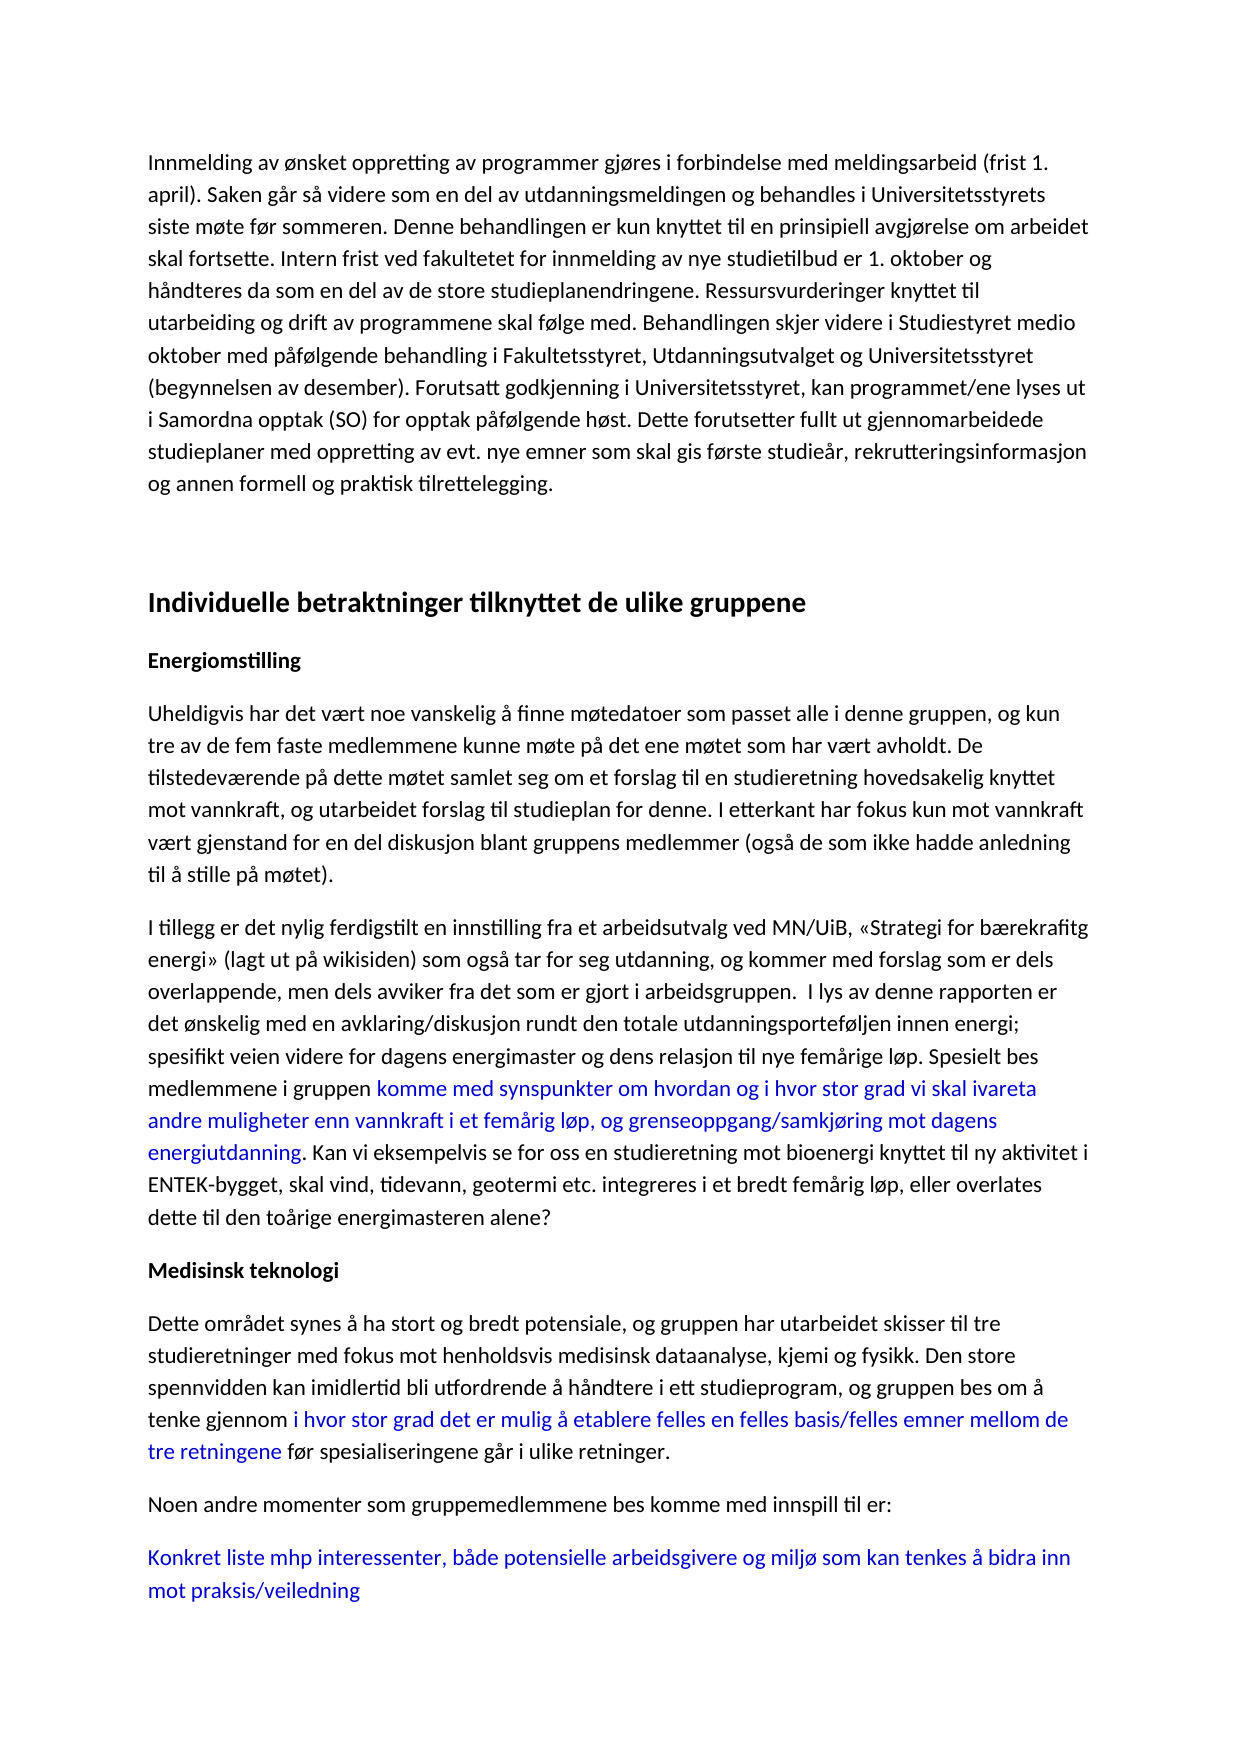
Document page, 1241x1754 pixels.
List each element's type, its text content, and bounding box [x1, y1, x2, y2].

text Individuelle betraktninger tilknyttet de ulike gruppene [148, 584, 1093, 620]
text Medisinsk teknologi [148, 1256, 1093, 1284]
text Innmelding av ønsket oppretting av programmer gjøres i forbindelse med meldingsarbeid (frist 1. april). Saken går så videre som en del av utdanningsmeldingen og behandles i Universitetsstyrets siste møte før sommeren. Denne behandlingen er kun knyttet til en prinsipiell avgjørelse om arbeidet skal fortsette. Intern frist ved fakultetet for innmelding av nye studietilbud er 1. oktober og håndteres da som en del av de store studieplanendringene. Ressursvurderinger knyttet til utarbeiding og drift av programmene skal følge med. Behandlingen skjer videre i Studiestyret medio oktober med påfølgende behandling i Fakultetsstyret, Utdanningsutvalget og Universitetsstyret (begynnelsen av desember). Forutsatt godkjenning i Universitetsstyret, kan programmet/ene lyses ut i Samordna opptak (SO) for opptak påfølgende høst. Dette forutsetter fullt ut gjennomarbeidede studieplaner med oppretting av evt. nye emner som skal gis første studieår, rekrutteringsinformasjon og annen formell og praktisk tilrettelegging. [148, 148, 1093, 497]
text Noen andre momenter som gruppemedlemmene bes komme med innspill til er: [148, 1491, 1093, 1518]
text Energiomstilling [148, 646, 1093, 674]
text Konkret liste mhp interessenter, både potensielle arbeidsgivere og miljø som kan tenkes å bidra inn mot praksis/veiledning [148, 1543, 1093, 1604]
text Dette området synes å ha stort og bredt potensiale, og gruppen har utarbeidet skisser til tre studieretninger med fokus mot henholdsvis medisinsk dataanalyse, kjemi og fysikk. Den store spennvidden kan imidlertid bli utfordrende å håndtere i ett studieprogram, og gruppen bes om å tenke gjennom i hvor stor grad det er mulig å etablere felles en felles basis/felles emner mellom de tre retningene før spesialiseringene går i ulike retninger. [148, 1309, 1093, 1466]
text Uheldigvis har det vært noe vanskelig å finne møtedatoer som passet alle i denne gruppen, og kun tre av de fem faste medlemmene kunne møte på det ene møtet som har vært avholdt. De tilstedeværende på dette møtet samlet seg om et forslag til en studieretning hovedsakelig knyttet mot vannkraft, og utarbeidet forslag til studieplan for denne. I etterkant har fokus kun mot vannkraft vært gjenstand for en del diskusjon blant gruppens medlemmer (også de som ikke hadde anledning til å stille på møtet). [148, 699, 1093, 888]
text I tillegg er det nylig ferdigstilt en innstilling fra et arbeidsutvalg ved MN/UiB, «Strategi for bærekrafitg energi» (lagt ut på wikisiden) som også tar for seg utdanning, og kommer med forslag som er dels overlappende, men dels avviker fra det som er gjort i arbeidsgruppen. I lys av denne rapporten er det ønskelig med en avklaring/diskusjon rundt den totale utdanningsporteføljen innen energi; spesifikt veien videre for dagens energimaster og dens relasjon til nye femårige løp. Spesielt bes medlemmene i gruppen komme med synspunkter om hvordan og i hvor stor grad vi skal ivareta andre muligheter enn vannkraft i et femårig løp, og grenseoppgang/samkjøring mot dagens energiutdanning. Kan vi eksempelvis se for oss en studieretning mot bioenergi knyttet til ny aktivitet i ENTEK-bygget, skal vind, tidevann, geotermi etc. integreres i et bredt femårig løp, eller overlates dette til den toårige energimasteren alene? [148, 913, 1093, 1231]
